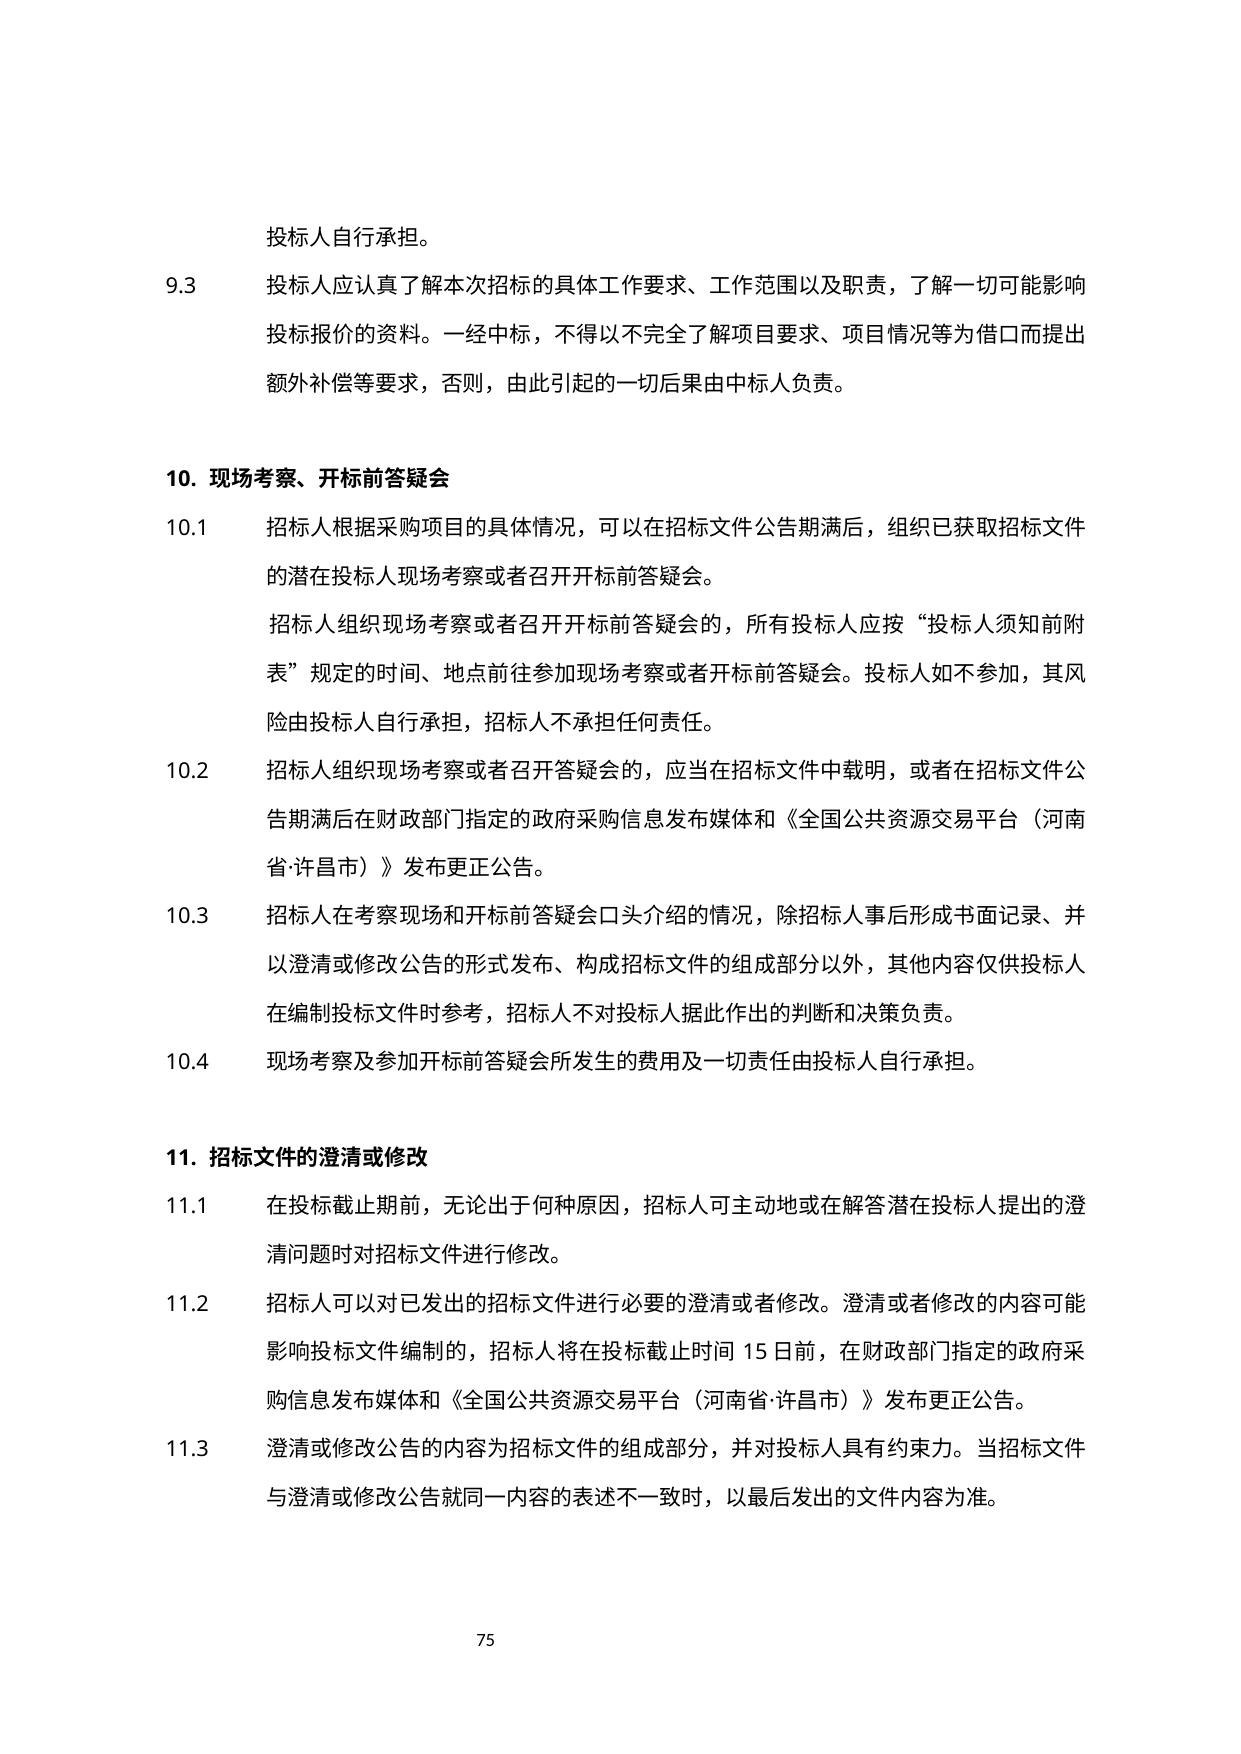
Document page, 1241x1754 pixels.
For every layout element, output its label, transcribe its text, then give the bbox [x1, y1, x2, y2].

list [165, 219, 1087, 252]
list 招标文件的澄清或修改 [165, 1140, 1087, 1172]
list 在投标截止期前，无论出于何种原因，招标人可主动地或在解答潜在投标人提出的澄清问题时对招标文件进行修改。 [165, 1188, 1087, 1269]
list 现场考察、开标前答疑会 [165, 461, 1087, 494]
list 招标人在考察现场和开标前答疑会口头介绍的情况，除招标人事后形成书面记录、并以澄清或修改公告的形式发布、构成招标文件的组成部分以外，其他内容仅供投标人在编制投标文件时参考，招标人不对投标人据此作出的判断和决策负责。 [165, 898, 1087, 1028]
list 投标人应认真了解本次招标的具体工作要求、工作范围以及职责，了解一切可能影响投标报价的资料。一经中标，不得以不完全了解项目要求、项目情况等为借口而提出额外补偿等要求，否则，由此引起的一切后果由中标人负责。 [165, 268, 1087, 398]
list 招标人组织现场考察或者召开答疑会的，应当在招标文件中载明，或者在招标文件公告期满后在财政部门指定的政府采购信息发布媒体和《全国公共资源交易平台（河南省·许昌市）》发布更正公告。 [165, 752, 1087, 882]
text 招标人组织现场考察或者召开开标前答疑会的，所有投标人应按“投标人须知前附表”规定的时间、地点前往参加现场考察或者开标前答疑会。投标人如不参加，其风险由投标人自行承担，招标人不承担任何责任。 [266, 607, 1087, 737]
list 招标人可以对已发出的招标文件进行必要的澄清或者修改。澄清或者修改的内容可能影响投标文件编制的，招标人将在投标截止时间15日前，在财政部门指定的政府采购信息发布媒体和《全国公共资源交易平台（河南省·许昌市）》发布更正公告。 [165, 1285, 1087, 1415]
list 招标人根据采购项目的具体情况，可以在招标文件公告期满后，组织已获取招标文件的潜在投标人现场考察或者召开开标前答疑会。 [165, 509, 1087, 591]
list 现场考察及参加开标前答疑会所发生的费用及一切责任由投标人自行承担。 [165, 1044, 1087, 1077]
list 澄清或修改公告的内容为招标文件的组成部分，并对投标人具有约束力。当招标文件与澄清或修改公告就同一内容的表述不一致时，以最后发出的文件内容为准。 [165, 1431, 1087, 1512]
